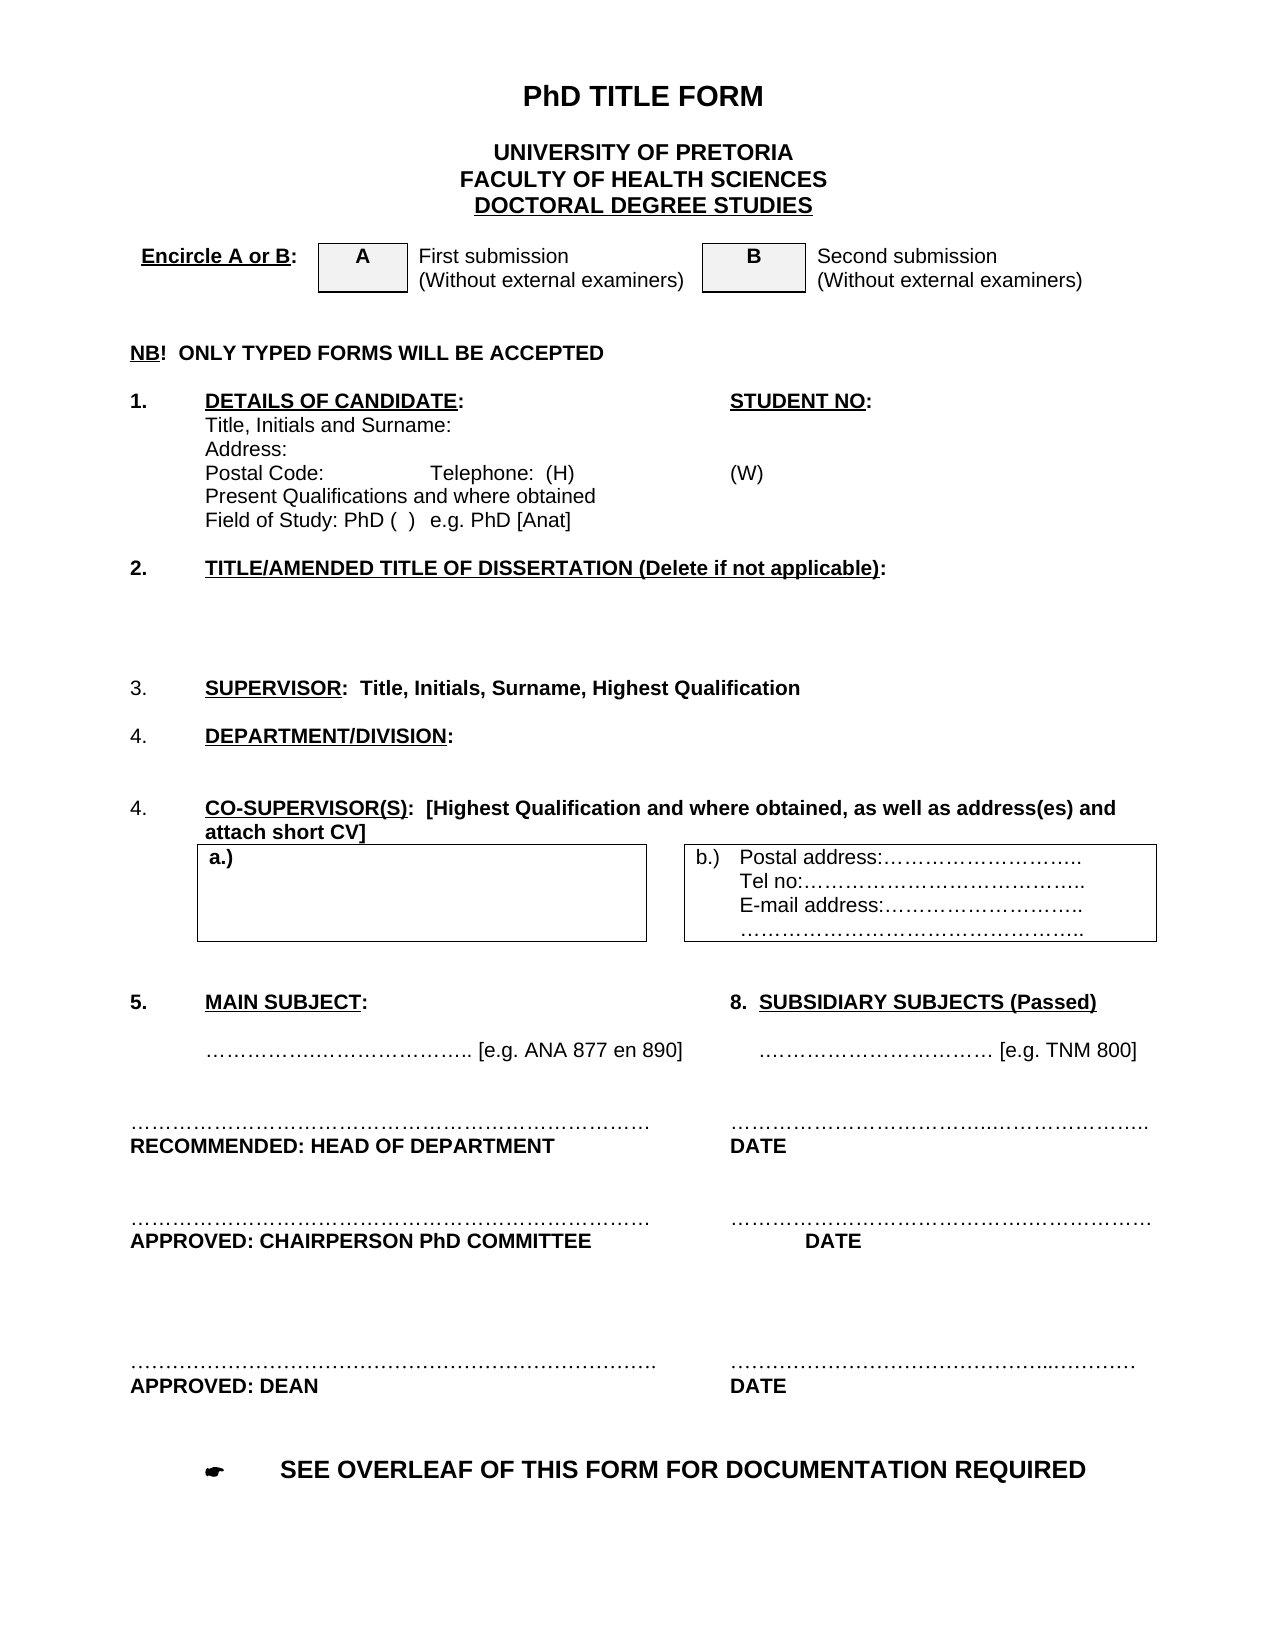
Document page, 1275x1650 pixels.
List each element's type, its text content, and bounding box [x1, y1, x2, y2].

title PhD TITLE FORM [130, 79, 1157, 113]
text RECOMMENDED: HEAD OF DEPARTMENT DATE [130, 1133, 1157, 1157]
text …………….………………….. [e.g. ANA 877 en 890] .…………………………… [e.g. TNM 800] [130, 1038, 1157, 1062]
text Address: [130, 436, 1157, 460]
table_header B [703, 244, 805, 291]
text ………………………………………………………………… ………………………………..………………….. [130, 1109, 1157, 1133]
text FACULTY OF HEALTH SCIENCES [130, 166, 1157, 192]
text 4. CO-SUPERVISOR(S): [Highest Qualification and where obtained, as well as address(es) and attach short CV] [130, 796, 1157, 844]
table_header First submission (Without external examiners) [408, 243, 702, 291]
table_header [198, 845, 646, 941]
text Title, Initials and Surname: [130, 412, 1157, 436]
subtitle SEE OVERLEAF OF THIS FORM FOR DOCUMENTATION REQUIRED [130, 1455, 1157, 1484]
text Present Qualifications and where obtained [130, 484, 1157, 508]
table_header Encircle A or B: [130, 243, 318, 291]
subtitle APPROVED: CHAIRPERSON PhD COMMITTEE DATE [130, 1229, 1157, 1253]
subtitle NB! ONLY TYPED FORMS WILL BE ACCEPTED [130, 340, 1157, 364]
table_header [647, 844, 684, 941]
subtitle APPROVED: DEAN DATE [130, 1373, 1157, 1397]
list SUPERVISOR: Title, Initials, Surname, Highest Qualification [130, 676, 1157, 700]
text …………………………………………………………………. ………………………………………..………… [130, 1349, 1157, 1373]
subtitle DOCTORAL DEGREE STUDIES [130, 192, 1157, 218]
title UNIVERSITY OF PRETORIA [130, 139, 1157, 166]
text Field of Study: PhD ( ) e.g. PhD [Anat] [130, 508, 1157, 532]
text 5. MAIN SUBJECT: 8. SUBSIDIARY SUBJECTS (Passed) [130, 990, 1157, 1014]
table_header A [319, 244, 407, 291]
text Postal Code: Telephone: (H) (W) [130, 460, 1157, 484]
table_header Second submission (Without external examiners) [806, 243, 1175, 291]
list DEPARTMENT/DIVISION: [130, 724, 1157, 748]
list TITLE/AMENDED TITLE OF DISSERTATION (Delete if not applicable): [130, 556, 1157, 580]
text 1. DETAILS OF CANDIDATE: STUDENT NO: [130, 388, 1157, 412]
text ………………………………………………………………… …………………………………….……………… [130, 1205, 1157, 1229]
table_header Postal address:……………………….. Tel no:………………………………….. E-mail address:……………………….. ………………………………………….. [685, 845, 1156, 941]
